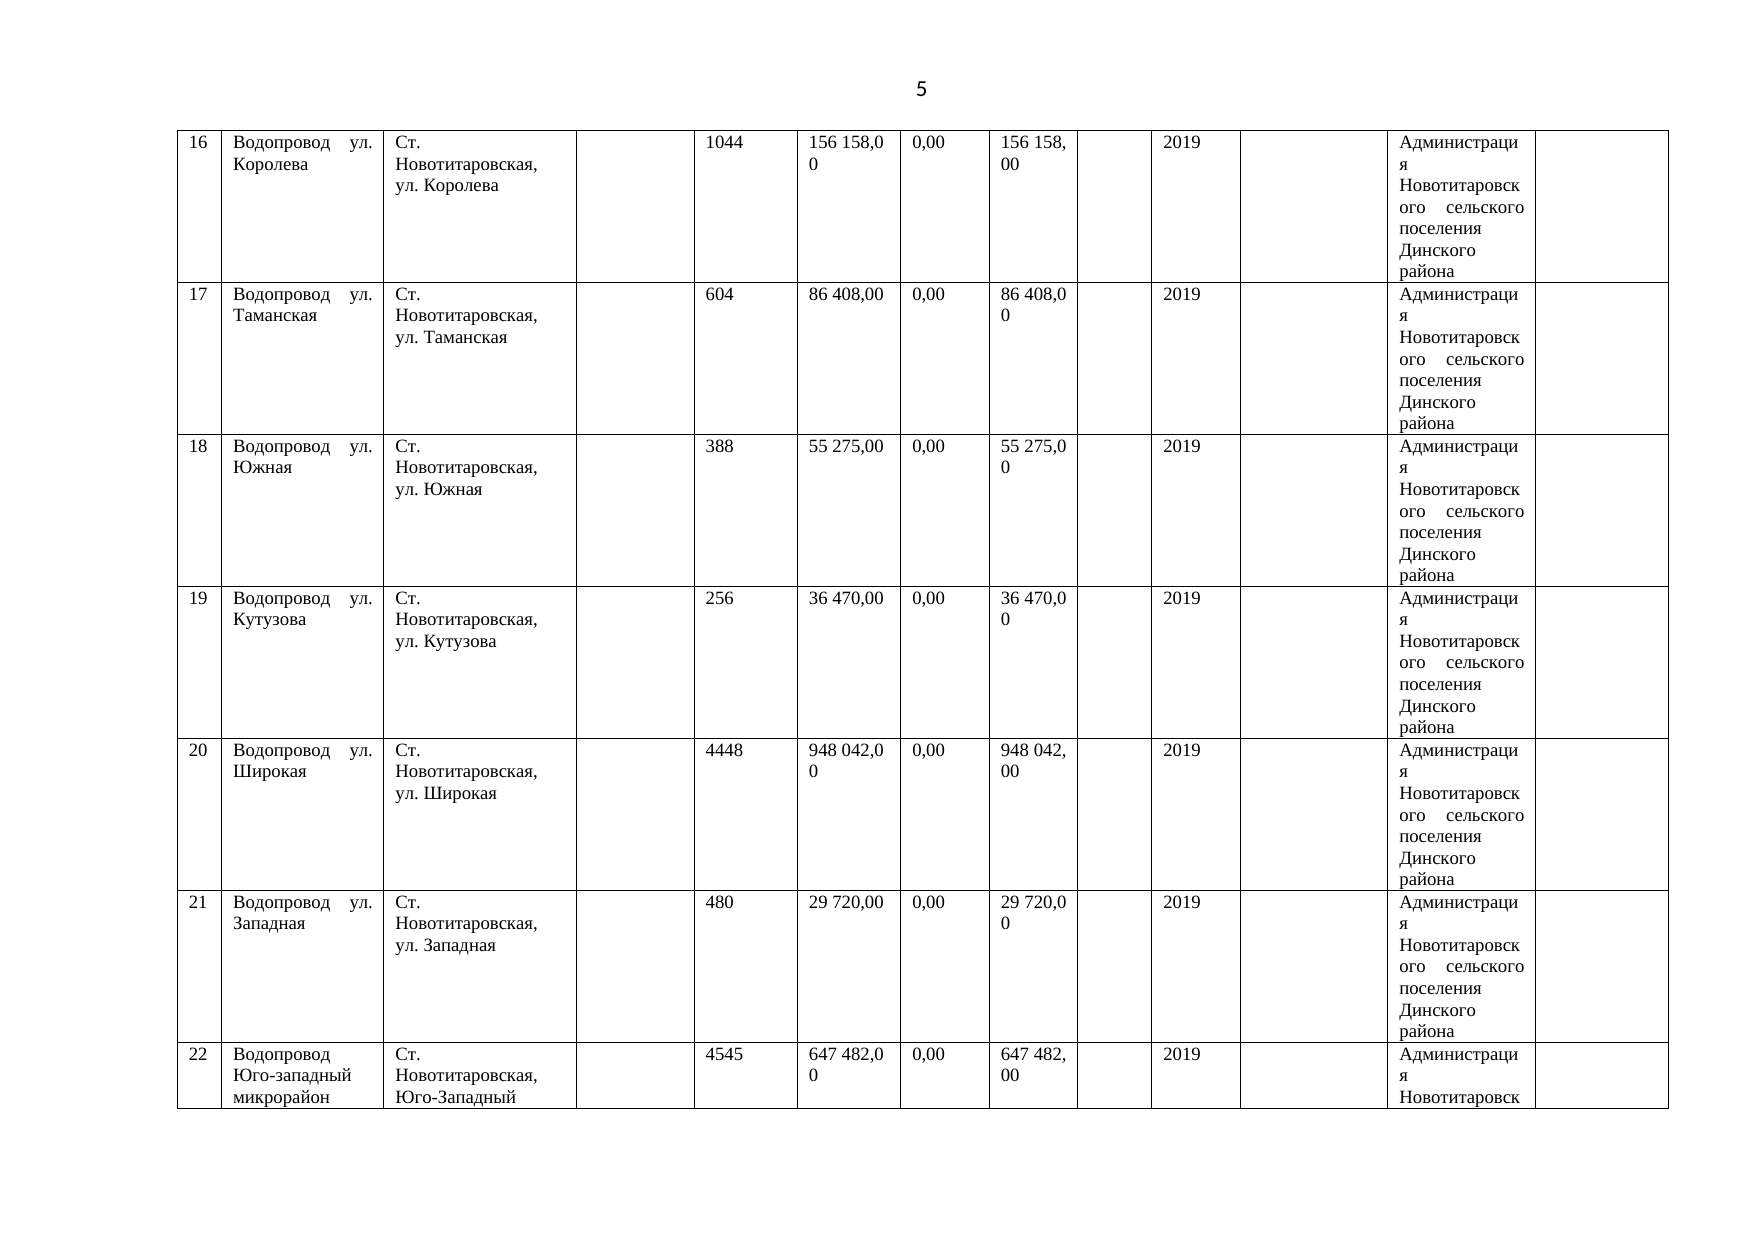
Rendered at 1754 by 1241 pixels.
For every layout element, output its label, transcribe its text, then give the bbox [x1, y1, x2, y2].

table_cell [1241, 435, 1387, 586]
table_cell 948 042,00 [798, 739, 900, 890]
table_cell 2019 [1152, 587, 1240, 738]
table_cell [1388, 1043, 1535, 1107]
table_cell [1241, 739, 1387, 890]
table_cell [1536, 283, 1668, 434]
table_cell [577, 283, 694, 434]
table_cell [1078, 435, 1151, 586]
table_cell [1536, 1043, 1668, 1107]
table_cell [1078, 587, 1151, 738]
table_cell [384, 1043, 576, 1107]
table_cell Водопровод ул. Королева [222, 131, 383, 282]
table_cell [577, 435, 694, 586]
table_cell 55 275,00 [990, 435, 1077, 586]
table_cell 256 [695, 587, 797, 738]
table_cell 4448 [695, 739, 797, 890]
table_cell [1241, 283, 1387, 434]
table_cell 0,00 [901, 435, 989, 586]
table_cell [577, 739, 694, 890]
table_cell 17 [178, 283, 221, 434]
table_cell [1536, 891, 1668, 1042]
table_cell [1241, 131, 1387, 282]
table_cell 18 [178, 435, 221, 586]
table_cell 156 158,00 [990, 131, 1077, 282]
table_cell [1536, 587, 1668, 738]
table_cell 36 470,00 [990, 587, 1077, 738]
table_cell 388 [695, 435, 797, 586]
table_cell 0,00 [901, 739, 989, 890]
table_cell 86 408,00 [798, 283, 900, 434]
table_cell 2019 [1152, 891, 1240, 1042]
table_cell 2019 [1152, 739, 1240, 890]
table_cell [1078, 1043, 1151, 1107]
table_cell Водопровод ул. Западная [222, 891, 383, 1042]
table_cell Ст. Новотитаровская, ул. Королева [384, 131, 576, 282]
table_cell 0,00 [901, 891, 989, 1042]
table_cell 16 [178, 131, 221, 282]
table_cell Ст. Новотитаровская, ул. Западная [384, 891, 576, 1042]
table_cell Ст. Новотитаровская, ул. Таманская [384, 283, 576, 434]
table_cell Администрация Новотитаровского сельского поселения Динского района [1388, 435, 1535, 586]
table_cell 0,00 [901, 1043, 989, 1107]
table_cell 0,00 [901, 131, 989, 282]
table_cell Администрация Новотитаровского сельского поселения Динского района [1388, 891, 1535, 1042]
table_cell [1078, 131, 1151, 282]
table_cell 22 [178, 1043, 221, 1107]
table_cell [577, 131, 694, 282]
table_cell 2019 [1152, 131, 1240, 282]
table_cell 480 [695, 891, 797, 1042]
table_cell [1078, 739, 1151, 890]
table_cell 2019 [1152, 1043, 1240, 1107]
table_cell Водопровод ул. Таманская [222, 283, 383, 434]
table_cell 29 720,00 [990, 891, 1077, 1042]
table_cell 2019 [1152, 283, 1240, 434]
table_cell 29 720,00 [798, 891, 900, 1042]
table_cell Водопровод ул. Широкая [222, 739, 383, 890]
table_cell [1536, 739, 1668, 890]
table_cell 20 [178, 739, 221, 890]
table_cell Ст. Новотитаровская, ул. Широкая [384, 739, 576, 890]
table_cell Ст. Новотитаровская, ул. Кутузова [384, 587, 576, 738]
table_cell 55 275,00 [798, 435, 900, 586]
table_cell Водопровод ул. Южная [222, 435, 383, 586]
table_cell [577, 1043, 694, 1107]
table_cell [1078, 283, 1151, 434]
table_cell Администрация Новотитаровского сельского поселения Динского района [1388, 283, 1535, 434]
table_cell Администрация Новотитаровского сельского поселения Динского района [1388, 739, 1535, 890]
table_cell [577, 891, 694, 1042]
table_cell [1536, 131, 1668, 282]
table_cell Администрация Новотитаровского сельского поселения Динского района [1388, 587, 1535, 738]
table_cell 19 [178, 587, 221, 738]
table_cell 4545 [695, 1043, 797, 1107]
table_cell Водопровод ул. Кутузова [222, 587, 383, 738]
table_cell 647 482,00 [990, 1043, 1077, 1107]
table_cell Ст. Новотитаровская, ул. Южная [384, 435, 576, 586]
table_cell 604 [695, 283, 797, 434]
table_cell 1044 [695, 131, 797, 282]
table_cell [1241, 1043, 1387, 1107]
table_cell 86 408,00 [990, 283, 1077, 434]
table_cell [1078, 891, 1151, 1042]
table_cell [1241, 891, 1387, 1042]
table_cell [222, 1043, 383, 1107]
table_cell 0,00 [901, 587, 989, 738]
table_cell [1536, 435, 1668, 586]
table_cell 156 158,00 [798, 131, 900, 282]
table_cell 647 482,00 [798, 1043, 900, 1107]
table_cell [577, 587, 694, 738]
table_cell 36 470,00 [798, 587, 900, 738]
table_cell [1388, 131, 1535, 282]
table_cell [1241, 587, 1387, 738]
table_cell 948 042,00 [990, 739, 1077, 890]
table_cell 2019 [1152, 435, 1240, 586]
table_cell 21 [178, 891, 221, 1042]
table_cell 0,00 [901, 283, 989, 434]
